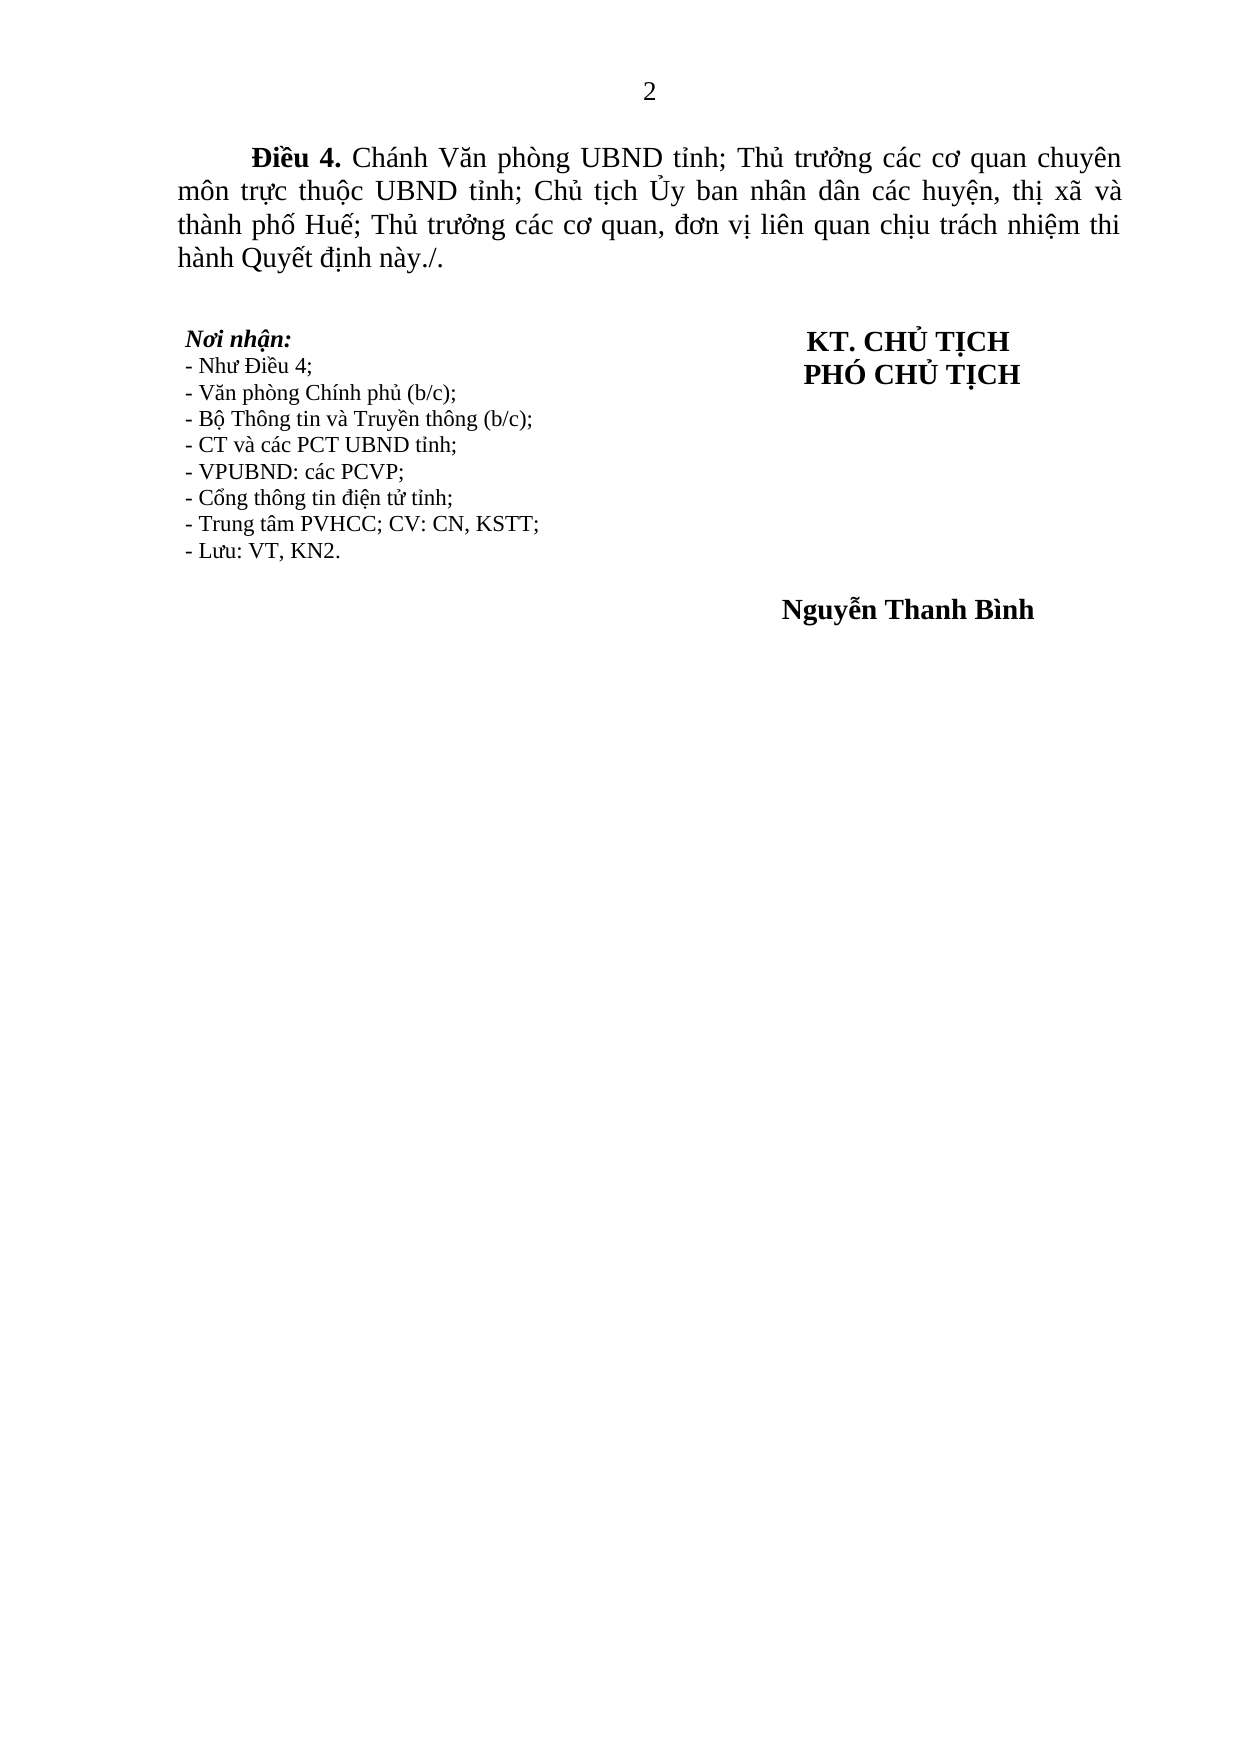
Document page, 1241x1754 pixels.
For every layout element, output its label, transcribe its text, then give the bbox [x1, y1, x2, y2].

text Điều 4. Chánh Văn phòng UBND tỉnh; Thủ trưởng các cơ quan chuyên môn trực thuộc UBND tỉnh; Chủ tịch Ủy ban nhân dân các huyện, thị xã và thành phố Huế; Thủ trưởng các cơ quan, đơn vị liên quan chịu trách nhiệm thi hành Quyết định này./. [177, 140, 1122, 274]
table_header Nơi nhận: - Như Điều 4; - Văn phòng Chính phủ (b/c); - Bộ Thông tin và Truyền thông (b/c); - CT và các PCT UBND tỉnh; - VPUBND: các PCVP; - Cổng thông tin điện tử tỉnh; - Trung tâm PVHCC; CV: CN, KSTT; - Lưu: VT, KN2. [174, 324, 620, 659]
table_header KT. CHỦ TỊCH PHÓ CHỦ TỊCH Nguyễn Thanh Bình [620, 324, 1196, 659]
